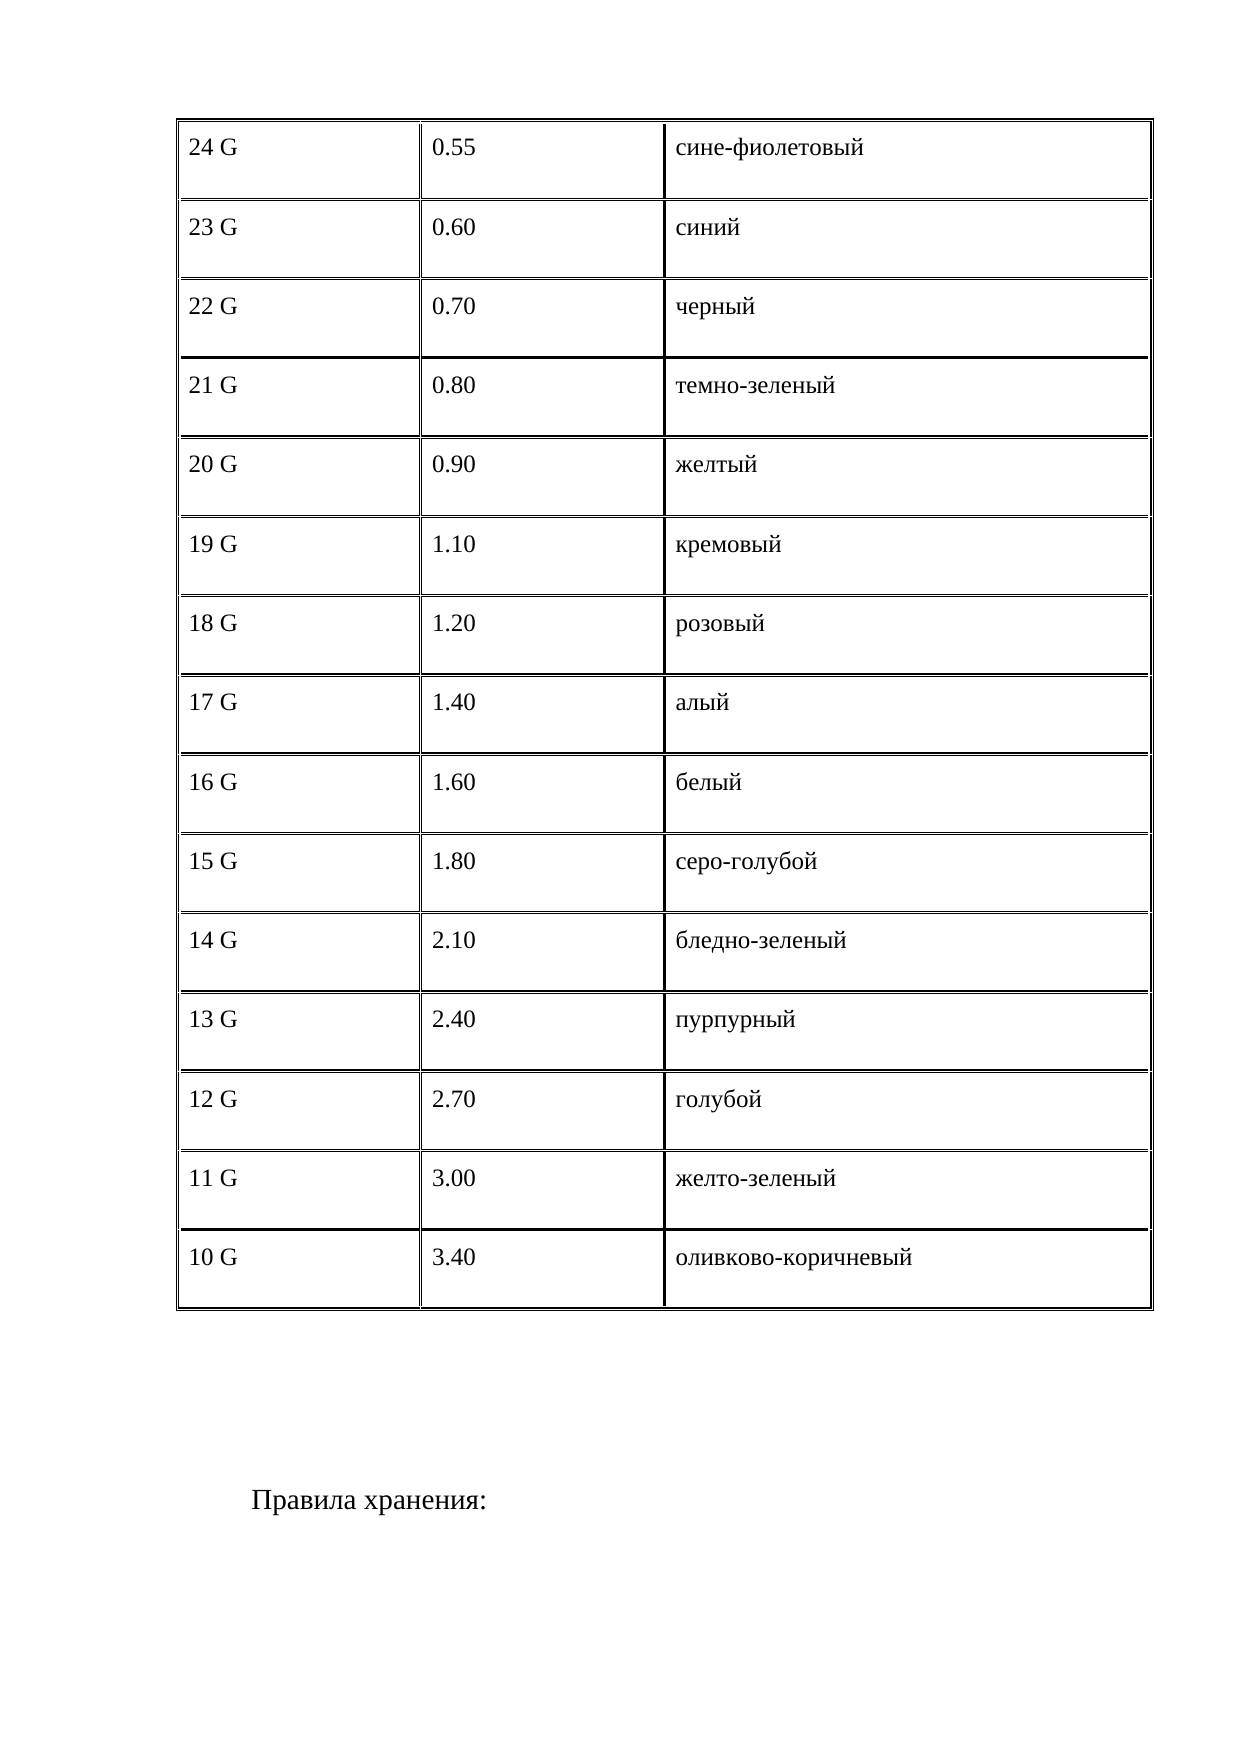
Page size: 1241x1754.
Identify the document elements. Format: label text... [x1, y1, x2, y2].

table_cell 1.60 [422, 756, 663, 832]
table_cell 1.10 [422, 518, 663, 594]
table_cell голубой [666, 1069, 1151, 1149]
table_cell сине-фиолетовый [664, 122, 1150, 197]
text Правила хранения: [177, 1482, 1152, 1516]
table_cell 11 G [177, 1149, 421, 1228]
table_cell кремовый [666, 515, 1151, 594]
table_cell 20 G [179, 435, 419, 514]
table_cell 24 G [179, 122, 421, 197]
table_cell 1.20 [422, 597, 663, 673]
table_cell 13 G [179, 990, 419, 1069]
table_cell белый [666, 752, 1151, 832]
table_cell 12 G [179, 1069, 419, 1149]
table_cell 22 G [177, 277, 421, 356]
table_cell 21 G [179, 356, 419, 435]
table_cell розовый [664, 594, 1152, 673]
table_cell 3.40 [421, 1231, 664, 1307]
table_cell 19 G [179, 515, 419, 594]
table_cell 23 G [179, 198, 419, 277]
table_cell серо-голубой [664, 832, 1152, 911]
table_cell 15 G [177, 832, 421, 911]
table_cell 0.90 [422, 439, 663, 514]
table_cell 0.70 [422, 280, 663, 356]
table_cell 0.60 [422, 201, 663, 277]
table_cell 1.80 [422, 835, 663, 911]
table_cell 10 G [177, 1228, 421, 1307]
table_cell пурпурный [666, 990, 1151, 1069]
table_cell 16 G [179, 752, 419, 832]
table_cell темно-зеленый [666, 356, 1150, 435]
table_cell 0.55 [421, 122, 664, 197]
table_cell 0.80 [422, 359, 663, 435]
table_cell алый [666, 673, 1151, 752]
table_cell оливково-коричневый [664, 1228, 1152, 1307]
table_cell черный [664, 277, 1152, 356]
table_cell 2.70 [422, 1073, 663, 1149]
table_cell 14 G [177, 911, 421, 990]
table_cell 18 G [177, 594, 421, 673]
table_cell 3.00 [422, 1152, 663, 1228]
table_cell 2.10 [422, 914, 663, 990]
table_cell желто-зеленый [664, 1149, 1152, 1228]
table_cell синий [666, 198, 1151, 277]
table_cell 17 G [179, 673, 419, 752]
table_cell желтый [666, 435, 1151, 514]
table_cell 2.40 [422, 994, 663, 1069]
table_cell 1.40 [422, 677, 663, 752]
table_cell бледно-зеленый [664, 911, 1152, 990]
